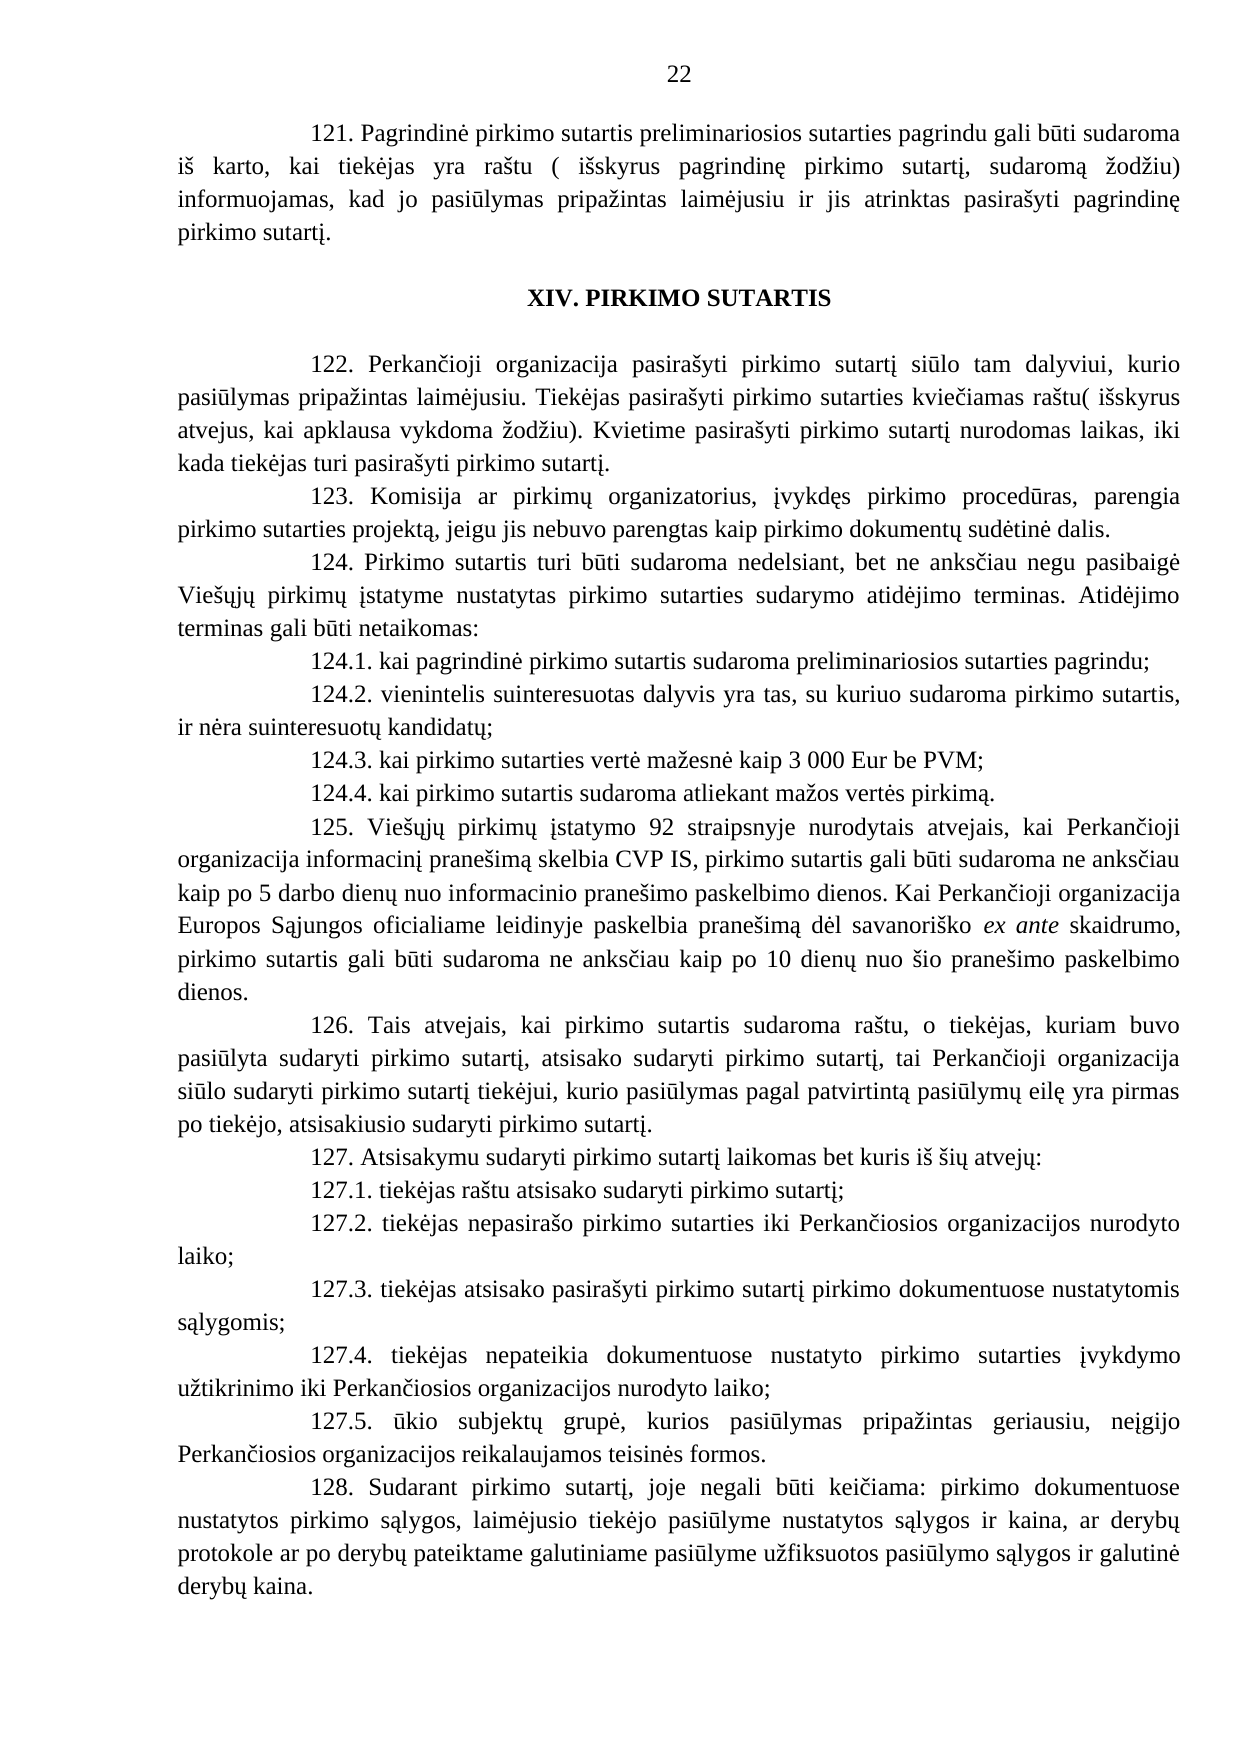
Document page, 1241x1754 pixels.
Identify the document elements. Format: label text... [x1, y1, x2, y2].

text 127. Atsisakymu sudaryti pirkimo sutartį laikomas bet kuris iš šių atvejų: [177, 1142, 1181, 1171]
text 124.4. kai pirkimo sutartis sudaroma atliekant mažos vertės pirkimą. [177, 778, 1181, 807]
text 127.2. tiekėjas nepasirašo pirkimo sutarties iki Perkančiosios organizacijos nurodyto laiko; [177, 1208, 1181, 1269]
text 124.2. vienintelis suinteresuotas dalyvis yra tas, su kuriuo sudaroma pirkimo sutartis, ir nėra suinteresuotų kandidatų; [177, 679, 1181, 741]
text 121. Pagrindinė pirkimo sutartis preliminariosios sutarties pagrindu gali būti sudaroma iš karto, kai tiekėjas yra raštu ( išskyrus pagrindinę pirkimo sutartį, sudaromą žodžiu) informuojamas, kad jo pasiūlymas pripažintas laimėjusiu ir jis atrinktas pasirašyti pagrindinę pirkimo sutartį. [177, 118, 1181, 246]
text 127.3. tiekėjas atsisako pasirašyti pirkimo sutartį pirkimo dokumentuose nustatytomis sąlygomis; [177, 1274, 1181, 1336]
text 123. Komisija ar pirkimų organizatorius, įvykdęs pirkimo procedūras, parengia pirkimo sutarties projektą, jeigu jis nebuvo parengtas kaip pirkimo dokumentų sudėtinė dalis. [177, 481, 1181, 543]
text XIV. PIRKIMO SUTARTIS [177, 283, 1181, 312]
text 127.1. tiekėjas raštu atsisako sudaryti pirkimo sutartį; [177, 1175, 1181, 1203]
text 126. Tais atvejais, kai pirkimo sutartis sudaroma raštu, o tiekėjas, kuriam buvo pasiūlyta sudaryti pirkimo sutartį, atsisako sudaryti pirkimo sutartį, tai Perkančioji organizacija siūlo sudaryti pirkimo sutartį tiekėjui, kurio pasiūlymas pagal patvirtintą pasiūlymų eilę yra pirmas po tiekėjo, atsisakiusio sudaryti pirkimo sutartį. [177, 1010, 1181, 1137]
text 124.3. kai pirkimo sutarties vertė mažesnė kaip 3 000 Eur be PVM; [177, 746, 1181, 774]
text 128. Sudarant pirkimo sutartį, joje negali būti keičiama: pirkimo dokumentuose nustatytos pirkimo sąlygos, laimėjusio tiekėjo pasiūlyme nustatytos sąlygos ir kaina, ar derybų protokole ar po derybų pateiktame galutiniame pasiūlyme užfiksuotos pasiūlymo sąlygos ir galutinė derybų kaina. [177, 1472, 1181, 1600]
text 125. Viešųjų pirkimų įstatymo 92 straipsnyje nurodytais atvejais, kai Perkančioji organizacija informacinį pranešimą skelbia CVP IS, pirkimo sutartis gali būti sudaroma ne anksčiau kaip po 5 darbo dienų nuo informacinio pranešimo paskelbimo dienos. Kai Perkančioji organizacija Europos Sąjungos oficialiame leidinyje paskelbia pranešimą dėl savanoriško ex ante skaidrumo, pirkimo sutartis gali būti sudaroma ne anksčiau kaip po 10 dienų nuo šio pranešimo paskelbimo dienos. [177, 812, 1181, 1005]
text 122. Perkančioji organizacija pasirašyti pirkimo sutartį siūlo tam dalyviui, kurio pasiūlymas pripažintas laimėjusiu. Tiekėjas pasirašyti pirkimo sutarties kviečiamas raštu( išskyrus atvejus, kai apklausa vykdoma žodžiu). Kvietime pasirašyti pirkimo sutartį nurodomas laikas, iki kada tiekėjas turi pasirašyti pirkimo sutartį. [177, 349, 1181, 477]
text 127.4. tiekėjas nepateikia dokumentuose nustatyto pirkimo sutarties įvykdymo užtikrinimo iki Perkančiosios organizacijos nurodyto laiko; [177, 1340, 1181, 1402]
text 124.1. kai pagrindinė pirkimo sutartis sudaroma preliminariosios sutarties pagrindu; [177, 646, 1181, 675]
text 127.5. ūkio subjektų grupė, kurios pasiūlymas pripažintas geriausiu, neįgijo Perkančiosios organizacijos reikalaujamos teisinės formos. [177, 1406, 1181, 1468]
text 124. Pirkimo sutartis turi būti sudaroma nedelsiant, bet ne anksčiau negu pasibaigė Viešųjų pirkimų įstatyme nustatytas pirkimo sutarties sudarymo atidėjimo terminas. Atidėjimo terminas gali būti netaikomas: [177, 547, 1181, 642]
